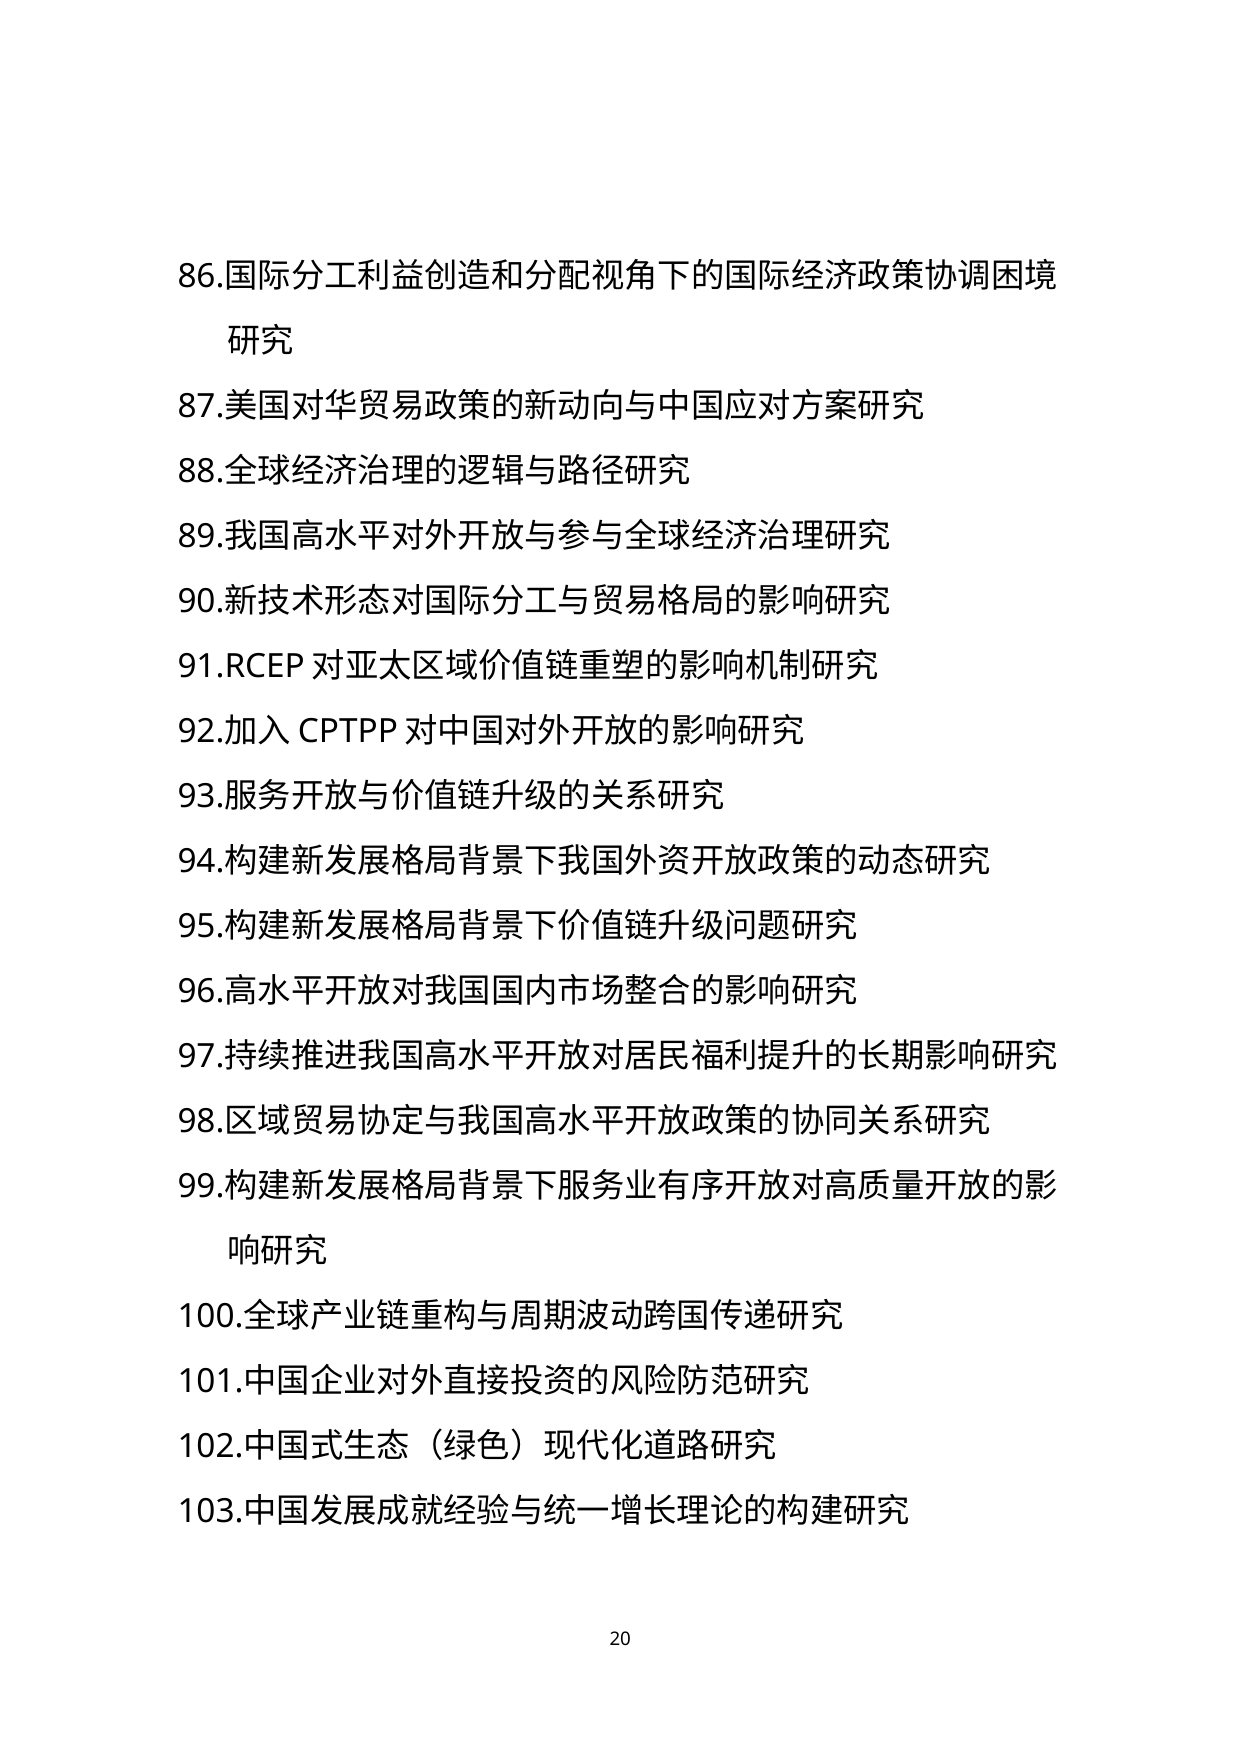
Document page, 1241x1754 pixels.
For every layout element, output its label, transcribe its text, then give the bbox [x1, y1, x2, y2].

text 95.构建新发展格局背景下价值链升级问题研究 [177, 890, 1063, 955]
text 90.新技术形态对国际分工与贸易格局的影响研究 [177, 565, 1063, 630]
text 101.中国企业对外直接投资的风险防范研究 [177, 1345, 1063, 1410]
text 93.服务开放与价值链升级的关系研究 [177, 760, 1063, 825]
text 92.加入CPTPP对中国对外开放的影响研究 [177, 695, 1063, 760]
text 94.构建新发展格局背景下我国外资开放政策的动态研究 [177, 825, 1063, 890]
text 91.RCEP对亚太区域价值链重塑的影响机制研究 [177, 630, 1063, 695]
text 88.全球经济治理的逻辑与路径研究 [177, 435, 1063, 500]
text 98.区域贸易协定与我国高水平开放政策的协同关系研究 [177, 1085, 1063, 1150]
text 99.构建新发展格局背景下服务业有序开放对高质量开放的影响研究 [177, 1150, 1063, 1280]
text 96.高水平开放对我国国内市场整合的影响研究 [177, 955, 1063, 1020]
text 86.国际分工利益创造和分配视角下的国际经济政策协调困境研究 [177, 240, 1063, 370]
text 102.中国式生态（绿色）现代化道路研究 [177, 1410, 1063, 1475]
text 100.全球产业链重构与周期波动跨国传递研究 [177, 1280, 1063, 1345]
text 103.中国发展成就经验与统一增长理论的构建研究 [177, 1475, 1063, 1540]
text 97.持续推进我国高水平开放对居民福利提升的长期影响研究 [177, 1020, 1063, 1085]
text 87.美国对华贸易政策的新动向与中国应对方案研究 [177, 370, 1063, 435]
text 89.我国高水平对外开放与参与全球经济治理研究 [177, 500, 1063, 565]
